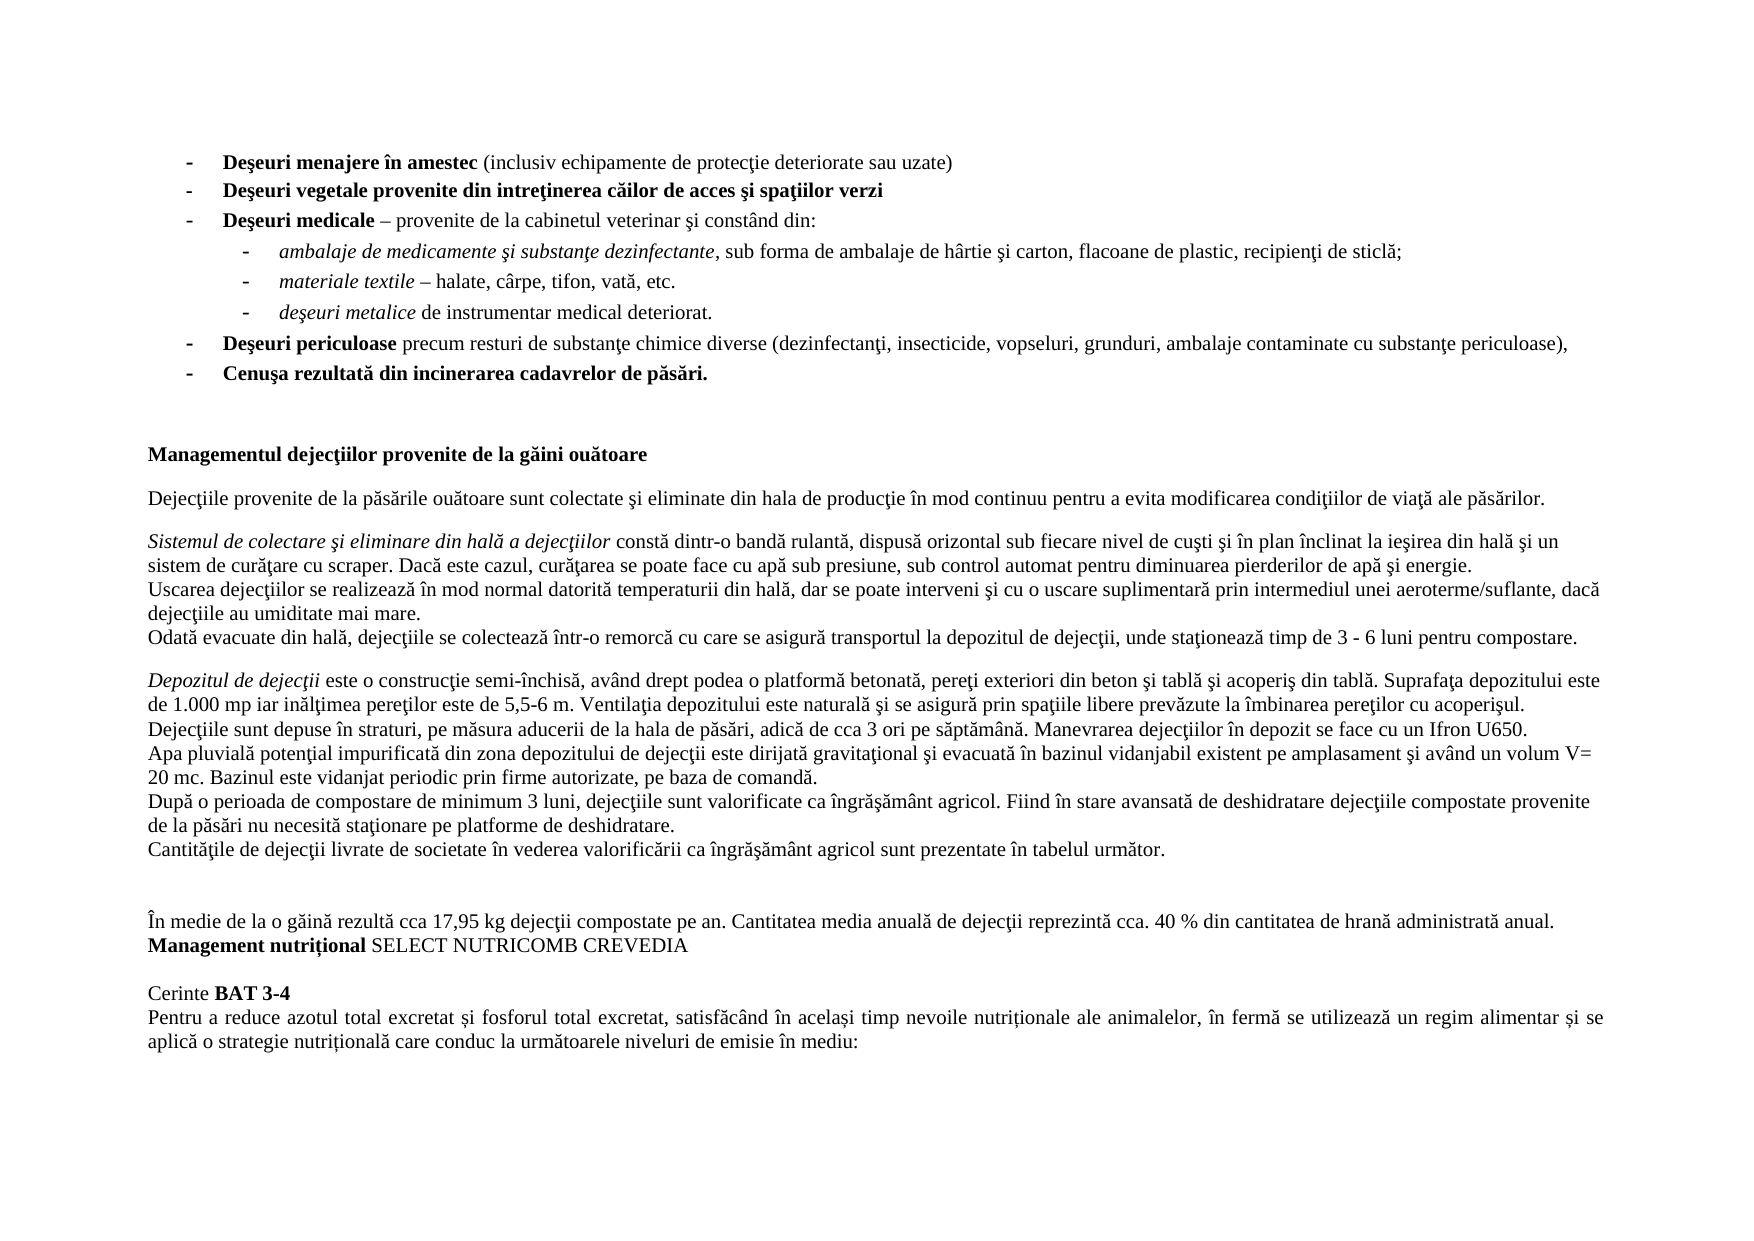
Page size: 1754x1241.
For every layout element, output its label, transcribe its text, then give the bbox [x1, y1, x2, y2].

text Management nutrițional SELECT NUTRICOMB CREVEDIA [148, 933, 1606, 957]
list Deşeuri vegetale provenite din intreţinerea căilor de acces şi spaţiilor verzi [186, 178, 1606, 202]
text Apa pluvială potenţial impurificată din zona depozitului de dejecţii este dirijată gravitaţional şi evacuată în bazinul vidanjabil existent pe amplasament şi având un volum V= 20 mc. Bazinul este vidanjat periodic prin firme autorizate, pe baza de comandă. [148, 741, 1606, 789]
text Cantităţile de dejecţii livrate de societate în vederea valorificării ca îngrăşământ agricol sunt prezentate în tabelul următor. [148, 837, 1606, 861]
text Pentru a reduce azotul total excretat și fosforul total excretat, satisfăcând în același timp nevoile nutriționale ale animalelor, în fermă se utilizează un regim alimentar și se aplică o strategie nutrițională care conduc la următoarele niveluri de emisie în mediu: [148, 1005, 1606, 1053]
text Cerinte BAT 3-4 [148, 981, 1606, 1005]
text Sistemul de colectare şi eliminare din hală a dejecţiilor constă dintr-o bandă rulantă, dispusă orizontal sub fiecare nivel de cuşti şi în plan înclinat la ieşirea din hală şi un sistem de curăţare cu scraper. Dacă este cazul, curăţarea se poate face cu apă sub presiune, sub control automat pentru diminuarea pierderilor de apă şi energie. [148, 529, 1606, 577]
list Cenuşa rezultată din incinerarea cadavrelor de păsări. [186, 359, 1606, 385]
list Deşeuri menajere în amestec (inclusiv echipamente de protecţie deteriorate sau uzate) [186, 148, 1606, 174]
text Uscarea dejecţiilor se realizează în mod normal datorită temperaturii din hală, dar se poate interveni şi cu o uscare suplimentară prin intermediul unei aeroterme/suflante, dacă dejecţiile au umiditate mai mare. [148, 577, 1606, 625]
text Odată evacuate din hală, dejecţiile se colectează într-o remorcă cu care se asigură transportul la depozitul de dejecţii, unde staţionează timp de 3 - 6 luni pentru compostare. [148, 625, 1606, 649]
list Deşeuri medicale – provenite de la cabinetul veterinar şi constând din: [186, 206, 1606, 233]
list deşeuri metalice de instrumentar medical deteriorat. [242, 298, 1606, 324]
list materiale textile – halate, cârpe, tifon, vată, etc. [242, 267, 1606, 294]
list Deşeuri periculoase precum resturi de substanţe chimice diverse (dezinfectanţi, insecticide, vopseluri, grunduri, ambalaje contaminate cu substanţe periculoase), [186, 328, 1606, 355]
text După o perioada de compostare de minimum 3 luni, dejecţiile sunt valorificate ca îngrăşământ agricol. Fiind în stare avansată de deshidratare dejecţiile compostate provenite de la păsări nu necesită staţionare pe platforme de deshidratare. [148, 789, 1606, 837]
list ambalaje de medicamente şi substanţe dezinfectante, sub forma de ambalaje de hârtie şi carton, flacoane de plastic, recipienţi de sticlă; [242, 237, 1606, 263]
text Dejecţiile provenite de la păsările ouătoare sunt colectate şi eliminate din hala de producţie în mod continuu pentru a evita modificarea condiţiilor de viaţă ale păsărilor. [148, 486, 1606, 510]
text Depozitul de dejecţii este o construcţie semi-închisă, având drept podea o platformă betonată, pereţi exteriori din beton şi tablă şi acoperiş din tablă. Suprafaţa depozitului este de 1.000 mp iar inălţimea pereţilor este de 5,5-6 m. Ventilaţia depozitului este naturală şi se asigură prin spaţiile libere prevăzute la îmbinarea pereţilor cu acoperişul. Dejecţiile sunt depuse în straturi, pe măsura aducerii de la hala de păsări, adică de cca 3 ori pe săptămână. Manevrarea dejecţiilor în depozit se face cu un Ifron U650. [148, 668, 1606, 741]
text În medie de la o găină rezultă cca 17,95 kg dejecţii compostate pe an. Cantitatea media anuală de dejecţii reprezintă cca. 40 % din cantitatea de hrană administrată anual. [148, 909, 1606, 933]
text Managementul dejecţiilor provenite de la găini ouătoare [148, 442, 1606, 466]
